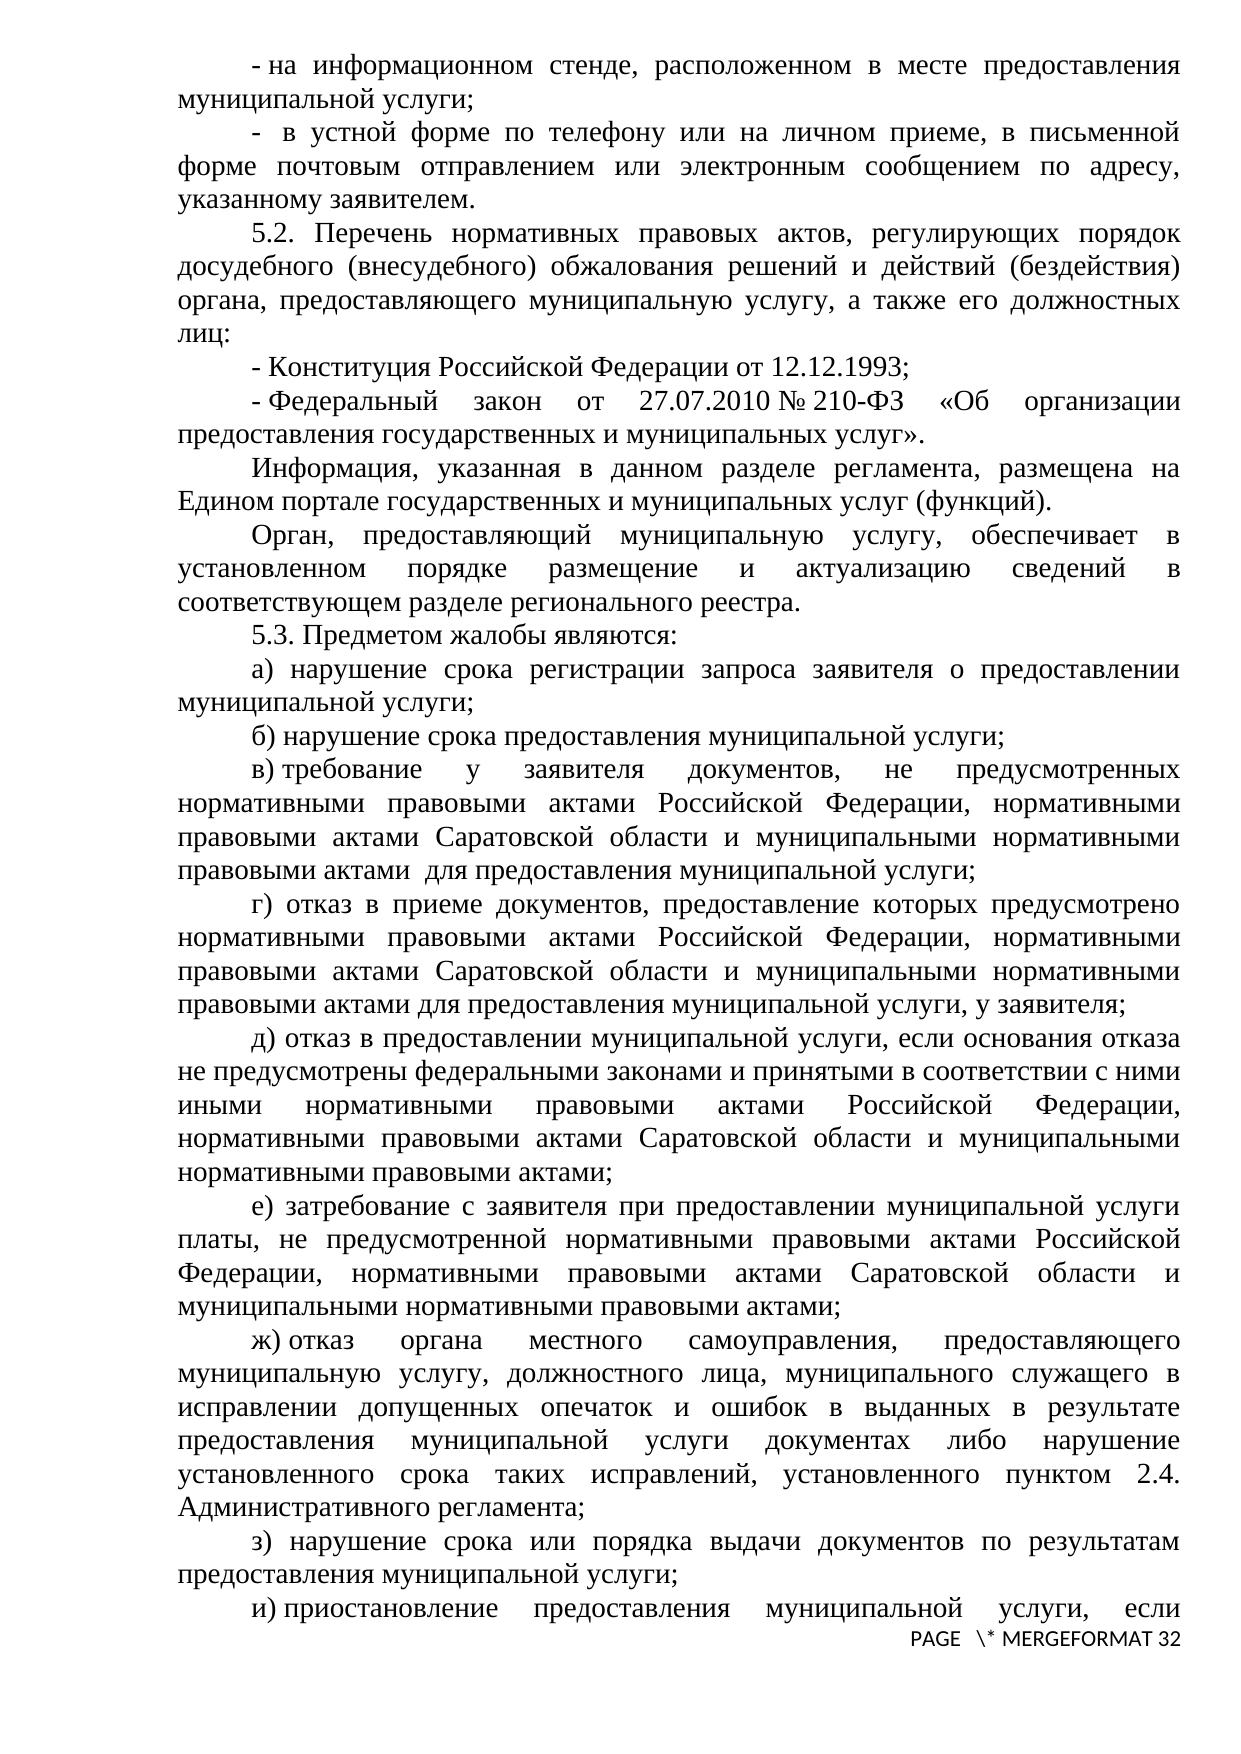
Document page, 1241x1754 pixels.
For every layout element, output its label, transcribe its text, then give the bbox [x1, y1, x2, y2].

text - Конституция Российской Федерации от 12.12.1993; [177, 349, 1181, 383]
text а) нарушение срока регистрации запроса заявителя о предоставлении муниципальной услуги; [177, 651, 1181, 718]
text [177, 1590, 1181, 1624]
text Орган, предоставляющий муниципальную услугу, обеспечивает в установленном порядке размещение и актуализацию сведений в соответствующем разделе регионального реестра. [177, 517, 1181, 617]
text 5.2. Перечень нормативных правовых актов, регулирующих порядок досудебного (внесудебного) обжалования решений и действий (бездействия) органа, предоставляющего муниципальную услугу, а также его должностных лиц: [177, 215, 1181, 349]
text - на информационном стенде, расположенном в месте предоставления муниципальной услуги; [177, 47, 1181, 114]
text - в устной форме по телефону или на личном приеме, в письменной форме почтовым отправлением или электронным сообщением по адресу, указанному заявителем. [177, 114, 1181, 215]
text б) нарушение срока предоставления муниципальной услуги; [177, 718, 1181, 752]
text ж) отказ органа местного самоуправления, предоставляющего муниципальную услугу, должностного лица, муниципального служащего в исправлении допущенных опечаток и ошибок в выданных в результате предоставления муниципальной услуги документах либо нарушение установленного срока таких исправлений, установленного пунктом 2.4. Административного регламента; [177, 1322, 1181, 1523]
text е) затребование с заявителя при предоставлении муниципальной услуги платы, не предусмотренной нормативными правовыми актами Российской Федерации, нормативными правовыми актами Саратовской области и муниципальными нормативными правовыми актами; [177, 1188, 1181, 1322]
text г) отказ в приеме документов, предоставление которых предусмотрено нормативными правовыми актами Российской Федерации, нормативными правовыми актами Саратовской области и муниципальными нормативными правовыми актами для предоставления муниципальной услуги, у заявителя; [177, 886, 1181, 1020]
text в) требование у заявителя документов, не предусмотренных нормативными правовыми актами Российской Федерации, нормативными правовыми актами Саратовской области и муниципальными нормативными правовыми актами для предоставления муниципальной услуги; [177, 752, 1181, 886]
text 5.3. Предметом жалобы являются: [177, 617, 1181, 651]
text - Федеральный закон от 27.07.2010 № 210-ФЗ «Об организации предоставления государственных и муниципальных услуг». [177, 383, 1181, 450]
text Информация, указанная в данном разделе регламента, размещена на Едином портале государственных и муниципальных услуг (функций). [177, 450, 1181, 517]
text д) отказ в предоставлении муниципальной услуги, если основания отказа не предусмотрены федеральными законами и принятыми в соответствии с ними иными нормативными правовыми актами Российской Федерации, нормативными правовыми актами Саратовской области и муниципальными нормативными правовыми актами; [177, 1020, 1181, 1188]
text з) нарушение срока или порядка выдачи документов по результатам предоставления муниципальной услуги; [177, 1523, 1181, 1590]
